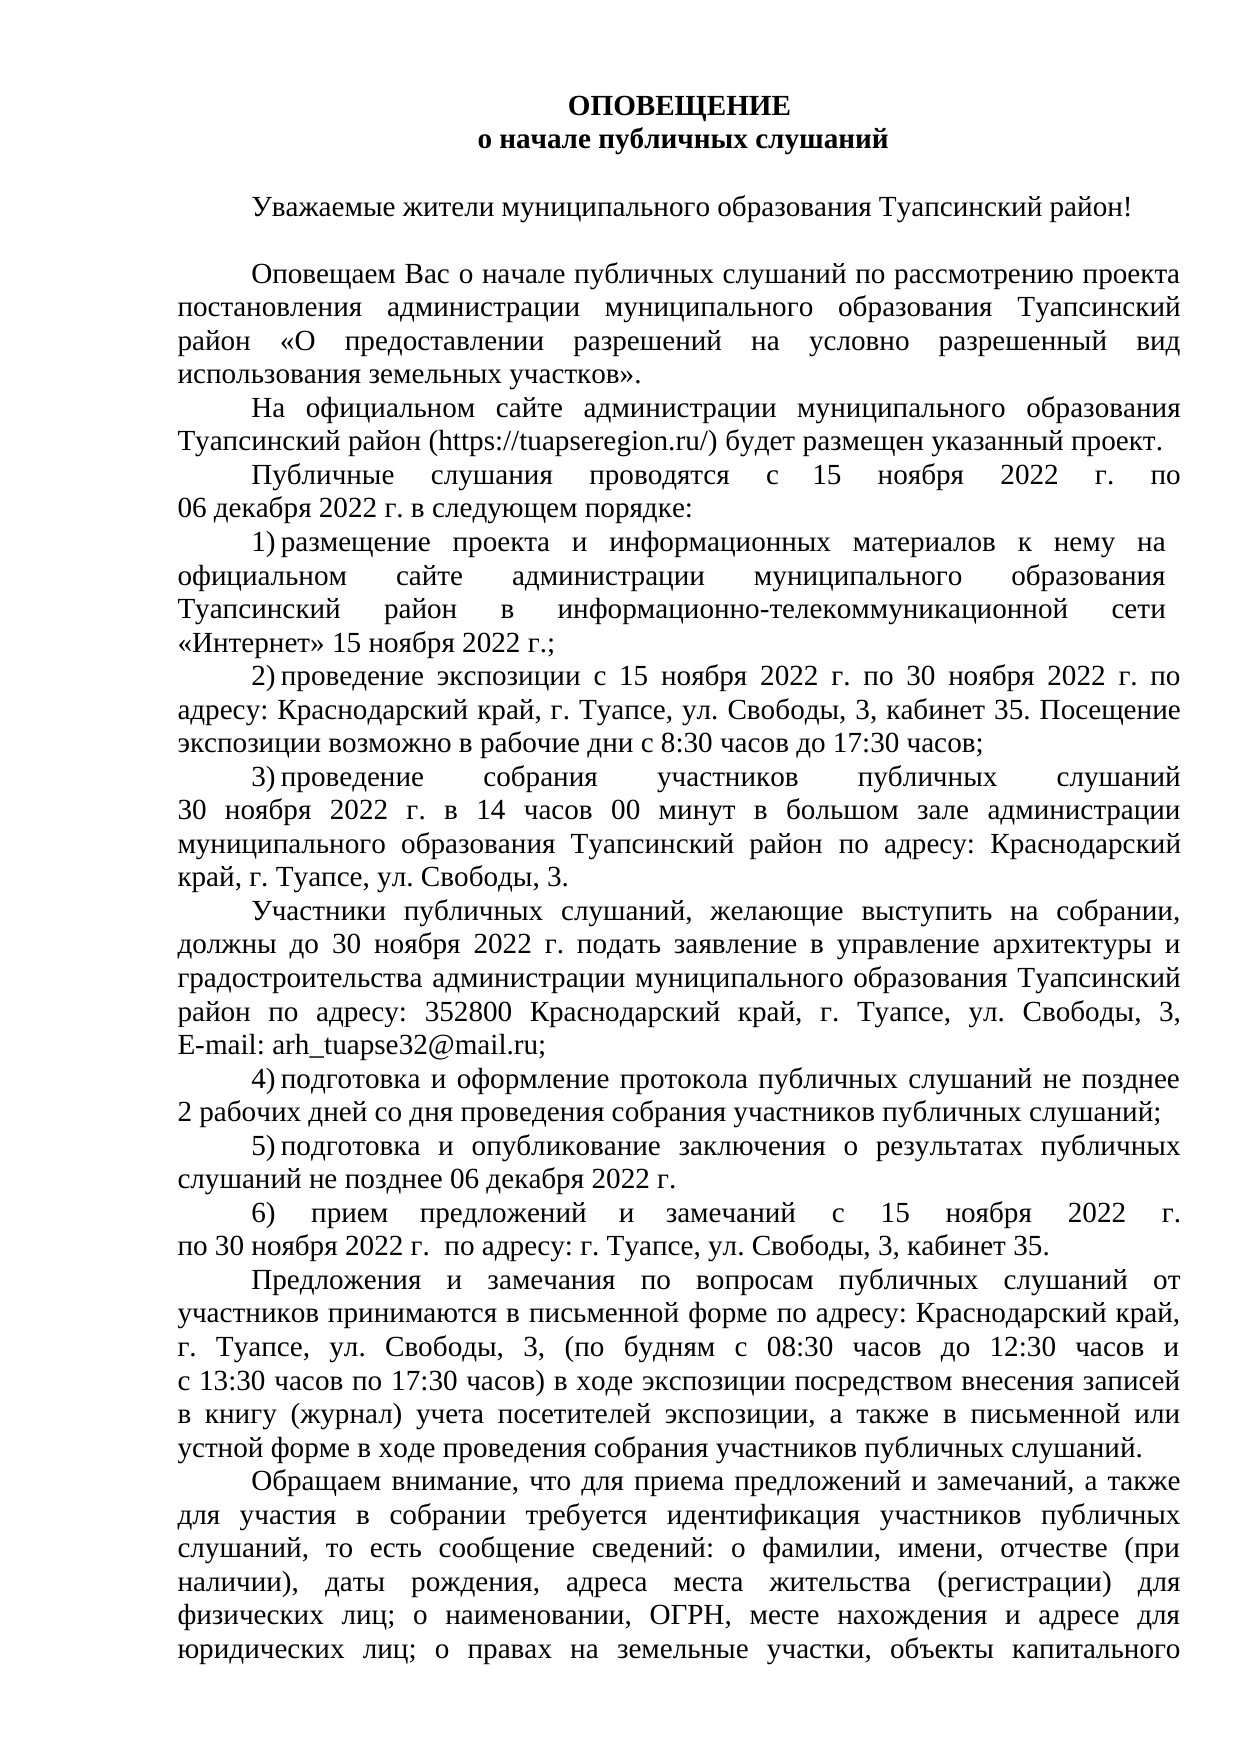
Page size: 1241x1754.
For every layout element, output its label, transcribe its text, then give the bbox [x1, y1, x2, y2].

text Уважаемые жители муниципального образования Туапсинский район! [177, 189, 1181, 222]
text 4) подготовка и оформление протокола публичных слушаний не позднее 2 рабочих дней со дня проведения собрания участников публичных слушаний; [177, 1061, 1181, 1128]
text 2) проведение экспозиции с 15 ноября 2022 г. по 30 ноября 2022 г. по адресу: Краснодарский край, г. Туапсе, ул. Свободы, 3, кабинет 35. Посещение экспозиции возможно в рабочие дни с 8:30 часов до 17:30 часов; [177, 658, 1181, 759]
text 3) проведение собрания участников публичных слушаний 30 ноября 2022 г. в 14 часов 00 минут в большом зале администрации муниципального образования Туапсинский район по адресу: Краснодарский край, г. Туапсе, ул. Свободы, 3. [177, 759, 1181, 893]
text 5) подготовка и опубликование заключения о результатах публичных слушаний не позднее 06 декабря 2022 г. [177, 1128, 1181, 1195]
text 6) прием предложений и замечаний с 15 ноября 2022 г. по 30 ноября 2022 г. по адресу: г. Туапсе, ул. Свободы, 3, кабинет 35. [177, 1195, 1181, 1262]
text Участники публичных слушаний, желающие выступить на собрании, должны до 30 ноября 2022 г. подать заявление в управление архитектуры и градостроительства администрации муниципального образования Туапсинский район по адресу: 352800 Краснодарский край, г. Туапсе, ул. Свободы, 3, E-mail: arh_tuapse32@mail.ru; [177, 893, 1181, 1061]
text ОПОВЕЩЕНИЕ [177, 88, 1181, 122]
text Публичные слушания проводятся с 15 ноября 2022 г. по 06 декабря 2022 г. в следующем порядке: [177, 457, 1181, 524]
text Предложения и замечания по вопросам публичных слушаний от участников принимаются в письменной форме по адресу: Краснодарский край, г. Туапсе, ул. Свободы, 3, (по будням с 08:30 часов до 12:30 часов и с 13:30 часов по 17:30 часов) в ходе экспозиции посредством внесения записей в книгу (журнал) учета посетителей экспозиции, а также в письменной или устной форме в ходе проведения собрания участников публичных слушаний. [177, 1262, 1181, 1463]
text Оповещаем Вас о начале публичных слушаний по рассмотрению проекта постановления администрации муниципального образования Туапсинский район «О предоставлении разрешений на условно разрешенный вид использования земельных участков». [177, 256, 1181, 390]
text о начале публичных слушаний [177, 122, 1181, 155]
list размещение проекта и информационных материалов к нему на официальном сайте администрации муниципального образования Туапсинский район в информационно-телекоммуникационной сети «Интернет» 15 ноября 2022 г.; [177, 524, 1166, 658]
text На официальном сайте администрации муниципального образования Туапсинский район (https://tuapseregion.ru/) будет размещен указанный проект. [177, 390, 1181, 457]
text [177, 1463, 1181, 1664]
